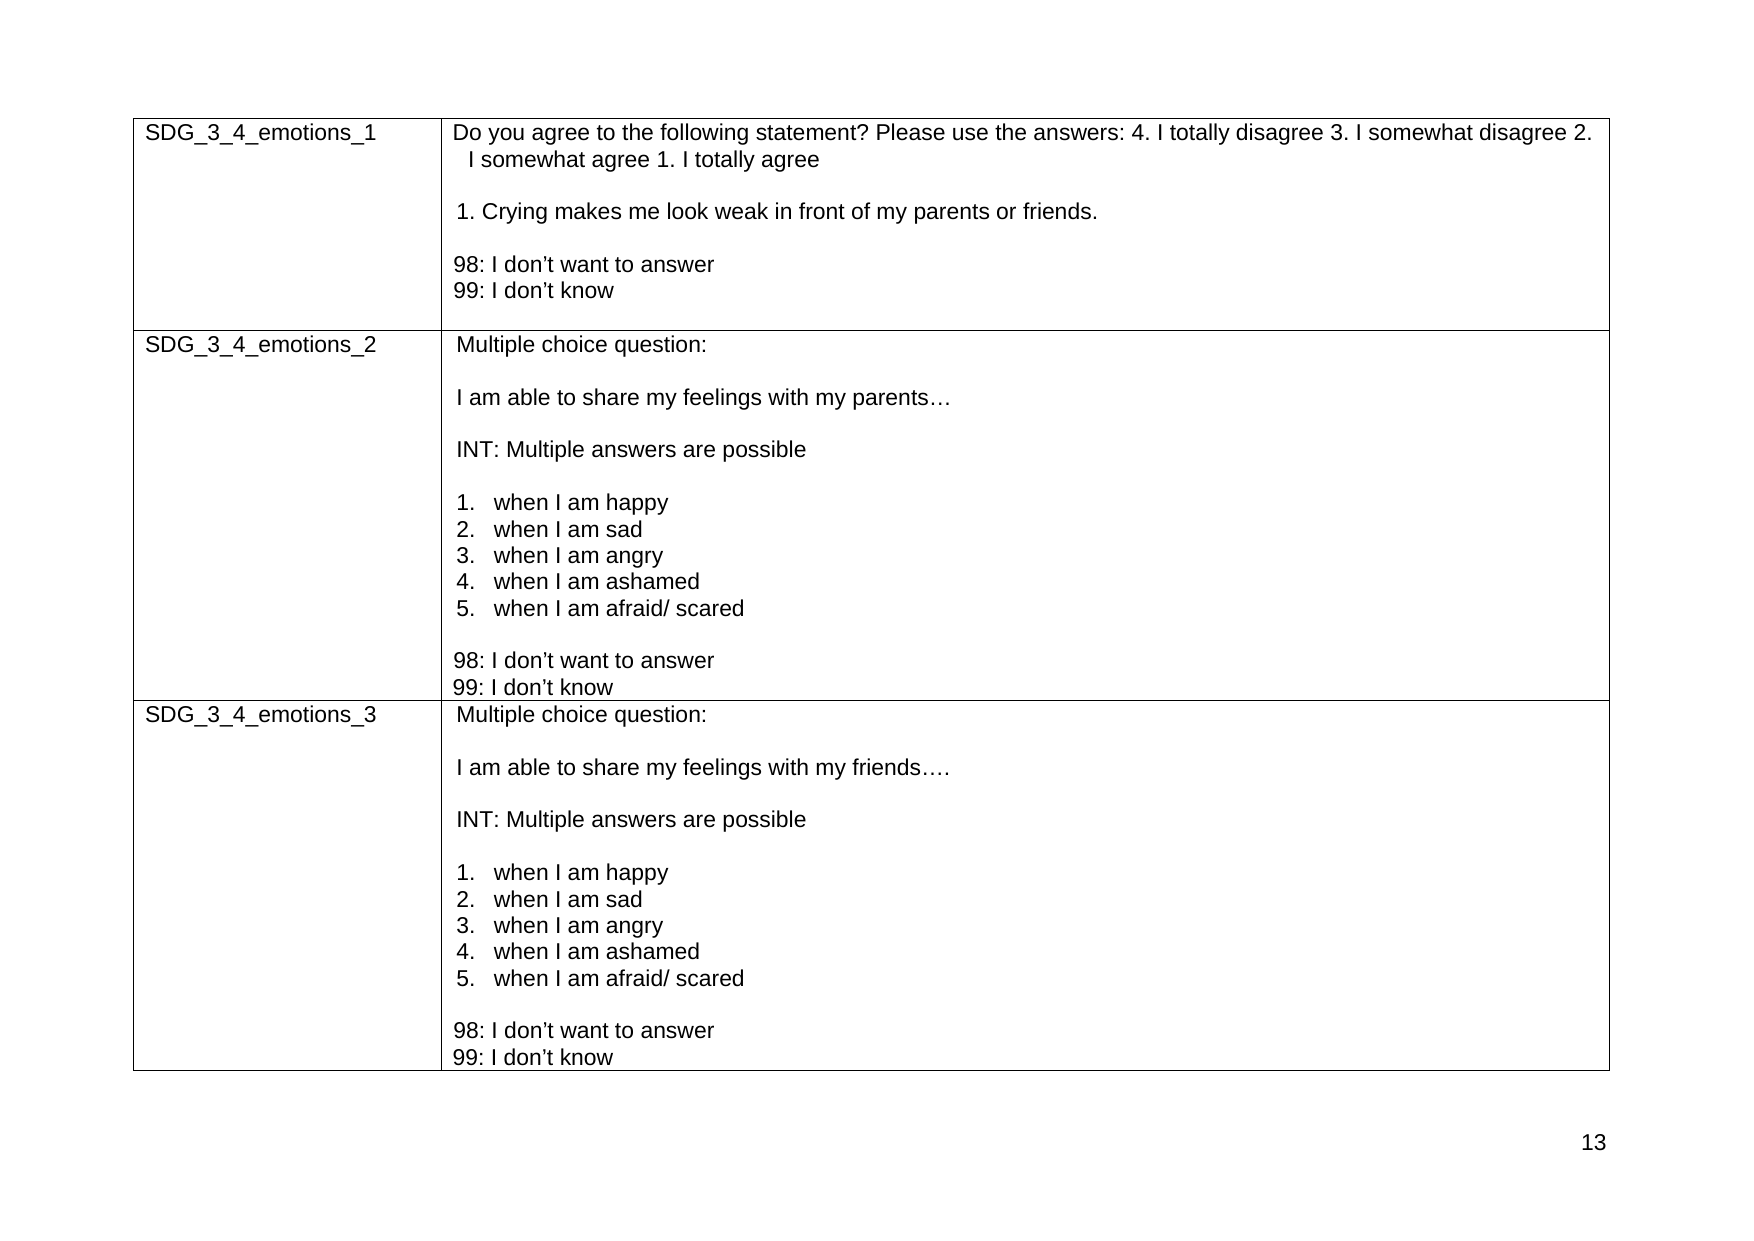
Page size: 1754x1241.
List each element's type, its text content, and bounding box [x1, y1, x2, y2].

table_cell SDG_3_4_emotions_2 [134, 331, 441, 700]
table_cell SDG_3_4_emotions_1 [134, 119, 441, 330]
table_cell Multiple choice question: I am able to share my feelings with my parents… INT: Multiple answers are possible when I am happy when I am sad when I am angry when I am ashamed when I am afraid/ scared 98: I don’t want to answer 99: I don’t know [442, 331, 1609, 700]
table_cell Do you agree to the following statement? Please use the answers: 4. I totally disagree 3. I somewhat disagree 2. I somewhat agree 1. I totally agree 1. Crying makes me look weak in front of my parents or friends. 98: I don’t want to answer 99: I don’t know [442, 119, 1609, 330]
table_cell SDG_3_4_emotions_3 [134, 701, 441, 1070]
table_cell Multiple choice question: I am able to share my feelings with my friends…. INT: Multiple answers are possible when I am happy when I am sad when I am angry when I am ashamed when I am afraid/ scared 98: I don’t want to answer 99: I don’t know [442, 701, 1609, 1070]
